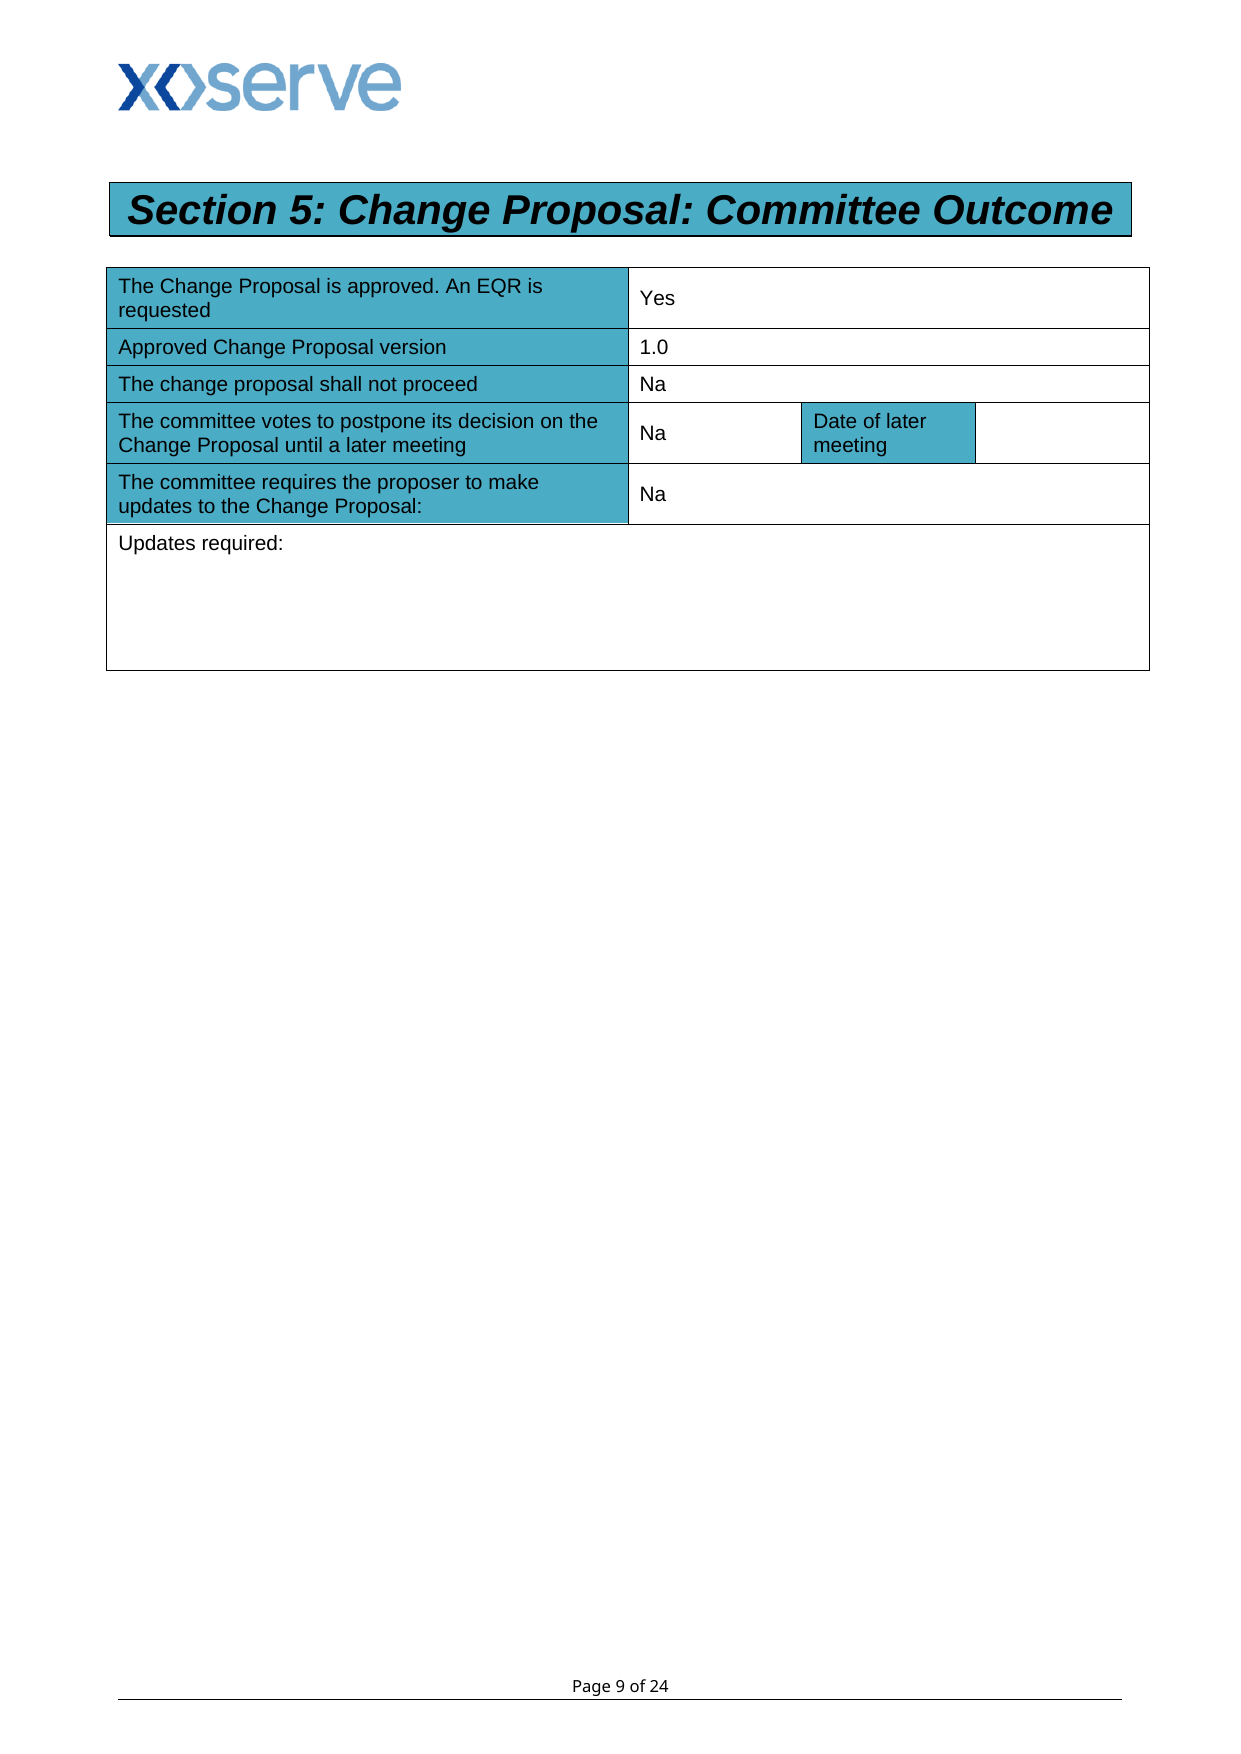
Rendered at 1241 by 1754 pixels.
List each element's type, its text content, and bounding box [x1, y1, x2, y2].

table_cell 1.0 [629, 329, 1149, 365]
table_cell Na [629, 403, 801, 463]
table_cell The committee requires the proposer to make updates to the Change Proposal: [107, 464, 628, 523]
table_cell Date of later meeting [802, 403, 975, 463]
table_cell The committee votes to postpone its decision on the Change Proposal until a later meeting [107, 403, 628, 463]
table_cell [976, 403, 1149, 463]
table_cell Na [629, 464, 1149, 523]
table_cell The change proposal shall not proceed [107, 366, 628, 402]
picture [118, 63, 401, 111]
table_cell Approved Change Proposal version [107, 329, 628, 365]
table_header Yes [629, 268, 1149, 328]
table_cell Updates required: [107, 525, 1149, 670]
table_cell Na [629, 366, 1149, 402]
subtitle Section 5: Change Proposal: Committee Outcome [110, 183, 1131, 235]
table_header The Change Proposal is approved. An EQR is requested [107, 268, 628, 328]
